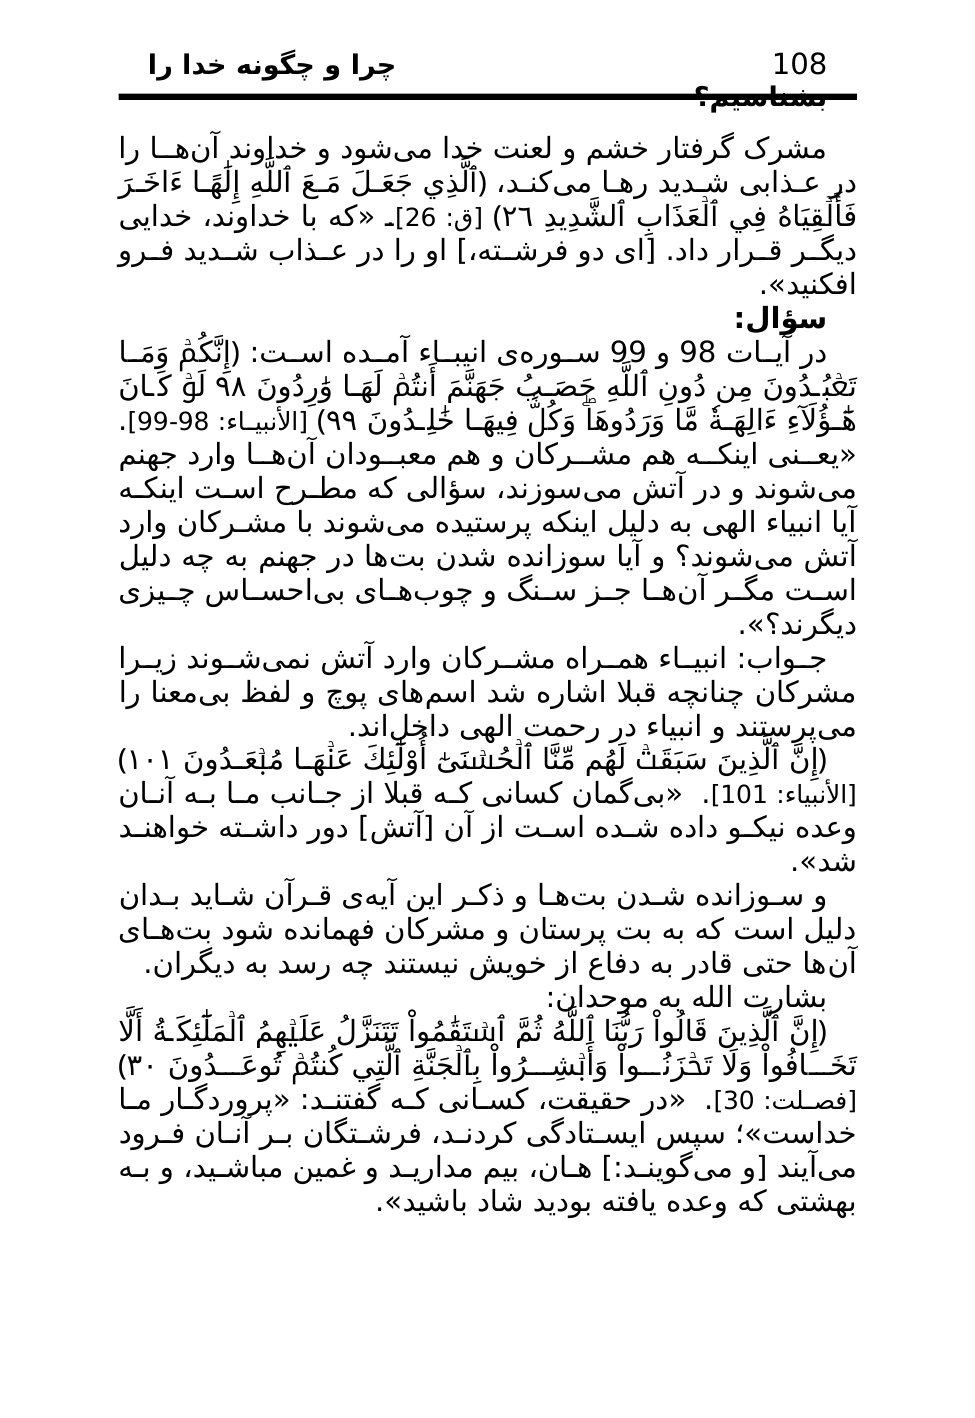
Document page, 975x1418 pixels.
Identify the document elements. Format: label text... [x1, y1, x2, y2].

text بشارت الله به موحدان: [118, 981, 857, 1014]
text سؤال: [118, 301, 857, 335]
text در آیات 98 و 99 سوره‌ی انیباء آمده است: ﴿إِنَّكُمۡ وَمَا تَعۡبُدُونَ مِن دُونِ ٱللَّهِ حَصَبُ جَهَنَّمَ أَنتُمۡ لَهَا وَٰرِدُونَ ٩٨ لَوۡ كَانَ هَٰٓؤُلَآءِ ءَالِهَةٗ مَّا وَرَدُوهَاۖ وَكُلّٞ فِيهَا خَٰلِدُونَ ٩٩﴾ [الأنبیاء: 98-99]. «یعنی اینکه هم مشرکان و هم معبودان آن‌ها وارد جهنم می‌شوند و در آتش می‌سوزند، سؤالی که مطرح است اینکه آیا انبیاء الهی به دلیل اینکه پرستیده می‌شوند با مشرکان وارد آتش می‌شوند؟ و آیا سوزانده شدن بت‌ها در جهنم به چه دلیل است مگر آن‌ها جز سنگ و چوب‌های بی‌احساس چیزی دیگرند؟». [118, 335, 857, 641]
text جواب: انبیاء همراه مشرکان وارد آتش نمی‌شوند زیرا مشرکان چنانچه قبلا اشاره شد اسم‌های پوچ و لفظ بی‌معنا را می‌پرستند و انبیاء در رحمت الهی داخل‌اند. [118, 641, 857, 743]
text و سوزانده شدن بت‌ها و ذکر این آیه‌ی قرآن شاید بدان دلیل است که به بت پرستان و مشرکان فهمانده شود بت‌های آن‌ها حتی قادر به دفاع از خویش نیستند چه رسد به دیگران. [118, 879, 857, 981]
text ﴿إِنَّ ٱلَّذِينَ قَالُواْ رَبُّنَا ٱللَّهُ ثُمَّ ٱسۡتَقَٰمُواْ تَتَنَزَّلُ عَلَيۡهِمُ ٱلۡمَلَٰٓئِكَةُ أَلَّا تَخَافُواْ وَلَا تَحۡزَنُواْ وَأَبۡشِرُواْ بِٱلۡجَنَّةِ ٱلَّتِي كُنتُمۡ تُوعَدُونَ ٣٠﴾ [فصلت: 30]. «در حقیقت، کسانى که گفتند: «پروردگار ما خداست»؛ سپس ایستادگى کردند، فرشتگان بر آنان فرود مى‌آیند [و مى‌گویند:] هان، بیم مدارید و غمین مباشید، و به بهشتى که وعده یافته بودید شاد باشید». [118, 1014, 857, 1218]
text ﴿إِنَّ ٱلَّذِينَ سَبَقَتۡ لَهُم مِّنَّا ٱلۡحُسۡنَىٰٓ أُوْلَٰٓئِكَ عَنۡهَا مُبۡعَدُونَ ١٠١﴾ [الأنبیاء: 101]. «بى‌گمان کسانى که قبلا از جانب ما به آنان وعده نیکو داده شده است از آن [آتش‌] دور داشته خواهند شد». [118, 743, 857, 879]
text مشرک گرفتار خشم و لعنت خدا می‌شود و خداوند آن‌ها را در عذابی شدید رها می‌کند، ﴿ٱلَّذِي جَعَلَ مَعَ ٱللَّهِ إِلَٰهًا ءَاخَرَ فَأَلۡقِيَاهُ فِي ٱلۡعَذَابِ ٱلشَّدِيدِ ٢٦﴾ [ق: 26]. «که با خداوند، خدایى دیگر قرار داد. [اى دو فرشته،] او را در عذاب شدید فرو افکنید». [118, 132, 857, 301]
